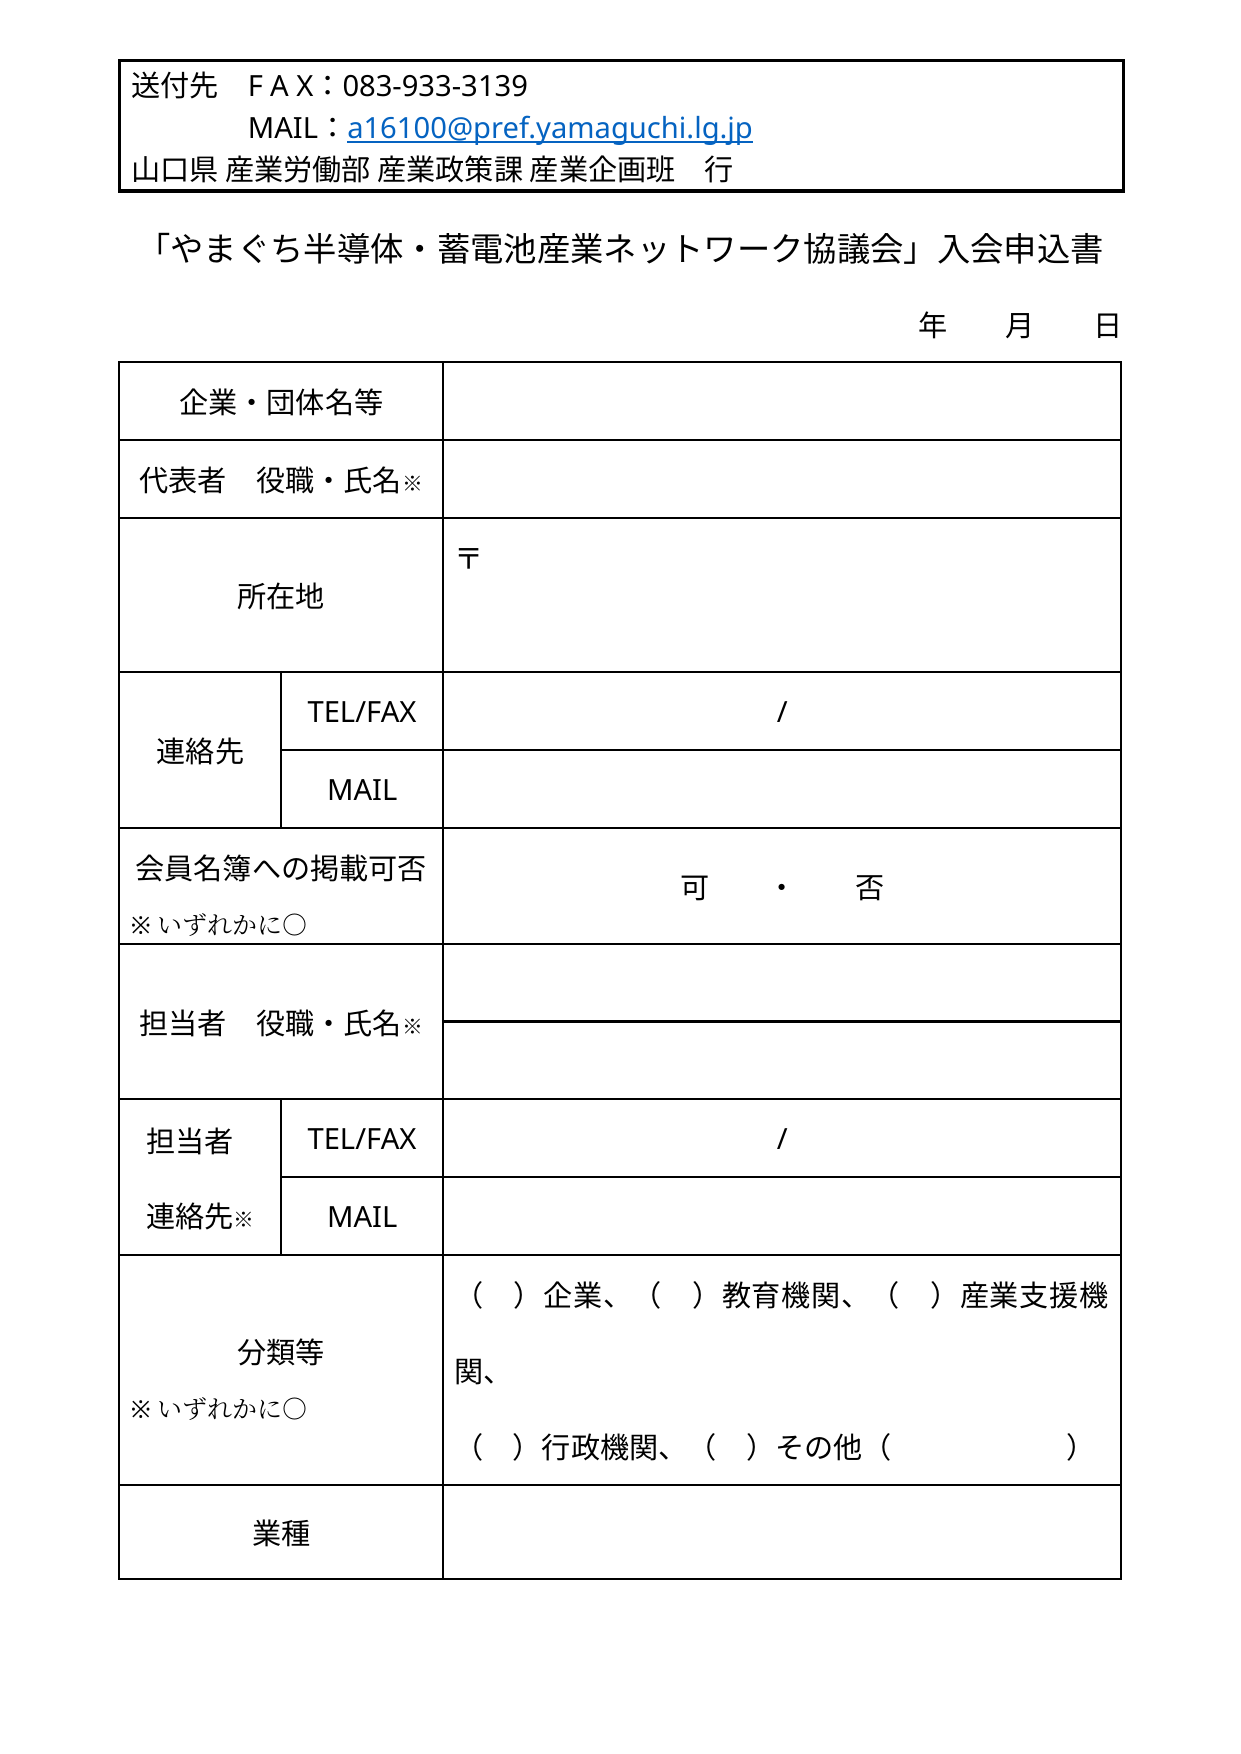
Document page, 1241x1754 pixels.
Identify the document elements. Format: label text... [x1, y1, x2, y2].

table_cell / [444, 1100, 1120, 1176]
table_cell TEL/FAX [282, 1100, 442, 1176]
table_cell [444, 1178, 1120, 1254]
table_header 企業・団体名等 [120, 363, 442, 439]
table_cell 分類等 ※ いずれかに○ [120, 1256, 442, 1484]
table_cell [444, 1023, 1120, 1098]
table_cell （ ）企業、（ ）教育機関、（ ）産業支援機関、 （ ）行政機関、（ ）その他（ ） [444, 1256, 1120, 1484]
table_header [444, 363, 1120, 439]
table_cell 担当者※ 連絡先※ [120, 1100, 280, 1254]
table_cell [444, 945, 1120, 1020]
table_cell MAIL [282, 751, 442, 827]
table_cell [444, 1486, 1120, 1578]
text 年 月 日 [118, 285, 1122, 361]
table_cell 担当者 役職・氏名※ [120, 945, 442, 1098]
table_cell TEL/FAX [282, 673, 442, 749]
table_cell [444, 751, 1120, 827]
table_cell [444, 441, 1120, 517]
table_cell / [444, 673, 1120, 749]
text 「やまぐち半導体・蓄電池産業ネットワーク協議会」入会申込書 [118, 209, 1122, 285]
table_cell 業種 [120, 1486, 442, 1578]
table_cell 代表者 役職・氏名※ [120, 441, 442, 517]
table_cell 会員名簿への掲載可否 ※ いずれかに○ [120, 829, 442, 942]
table_cell 可 ・ 否 [444, 829, 1120, 942]
table_cell 所在地 [120, 519, 442, 671]
table_cell 連絡先 [120, 673, 280, 827]
table_cell 〒 [444, 519, 1120, 671]
table_cell MAIL [282, 1178, 442, 1254]
